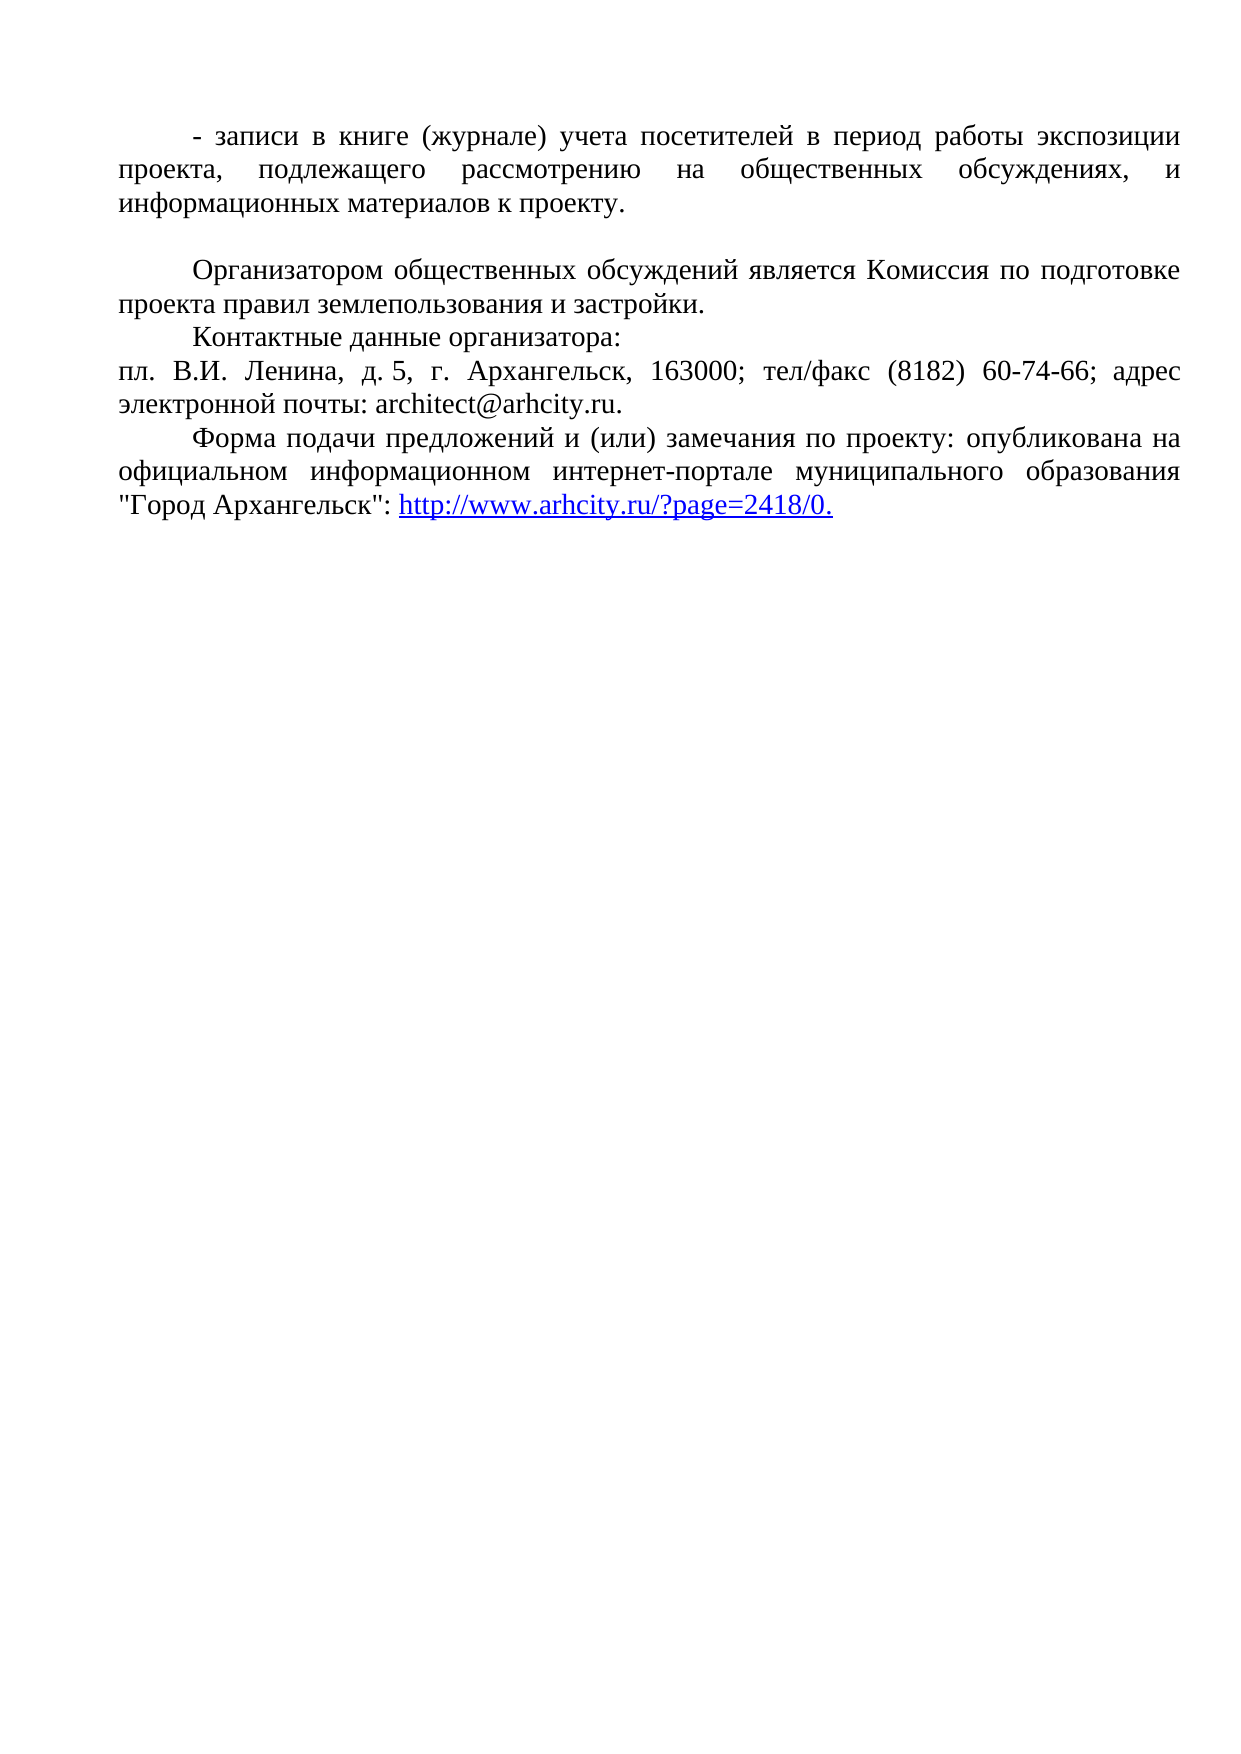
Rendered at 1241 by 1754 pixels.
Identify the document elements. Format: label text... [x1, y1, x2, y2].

text Форма подачи предложений и (или) замечания по проекту: опубликована на официальном информационном интернет-портале муниципального образования "Город Архангельск": http://www.arhcity.ru/?page=2418/0. [118, 420, 1181, 521]
text - записи в книге (журнале) учета посетителей в период работы экспозиции проекта, подлежащего рассмотрению на общественных обсуждениях, и информационных материалов к проекту. [118, 118, 1181, 219]
text пл. В.И. Ленина, д. 5, г. Архангельск, 163000; тел/факс (8182) 60-74-66; адрес электронной почты: architect@arhcity.ru. [118, 353, 1181, 420]
text Контактные данные организатора: [118, 319, 1181, 353]
text Организатором общественных обсуждений является Комиссия по подготовке проекта правил землепользования и застройки. [118, 252, 1181, 319]
